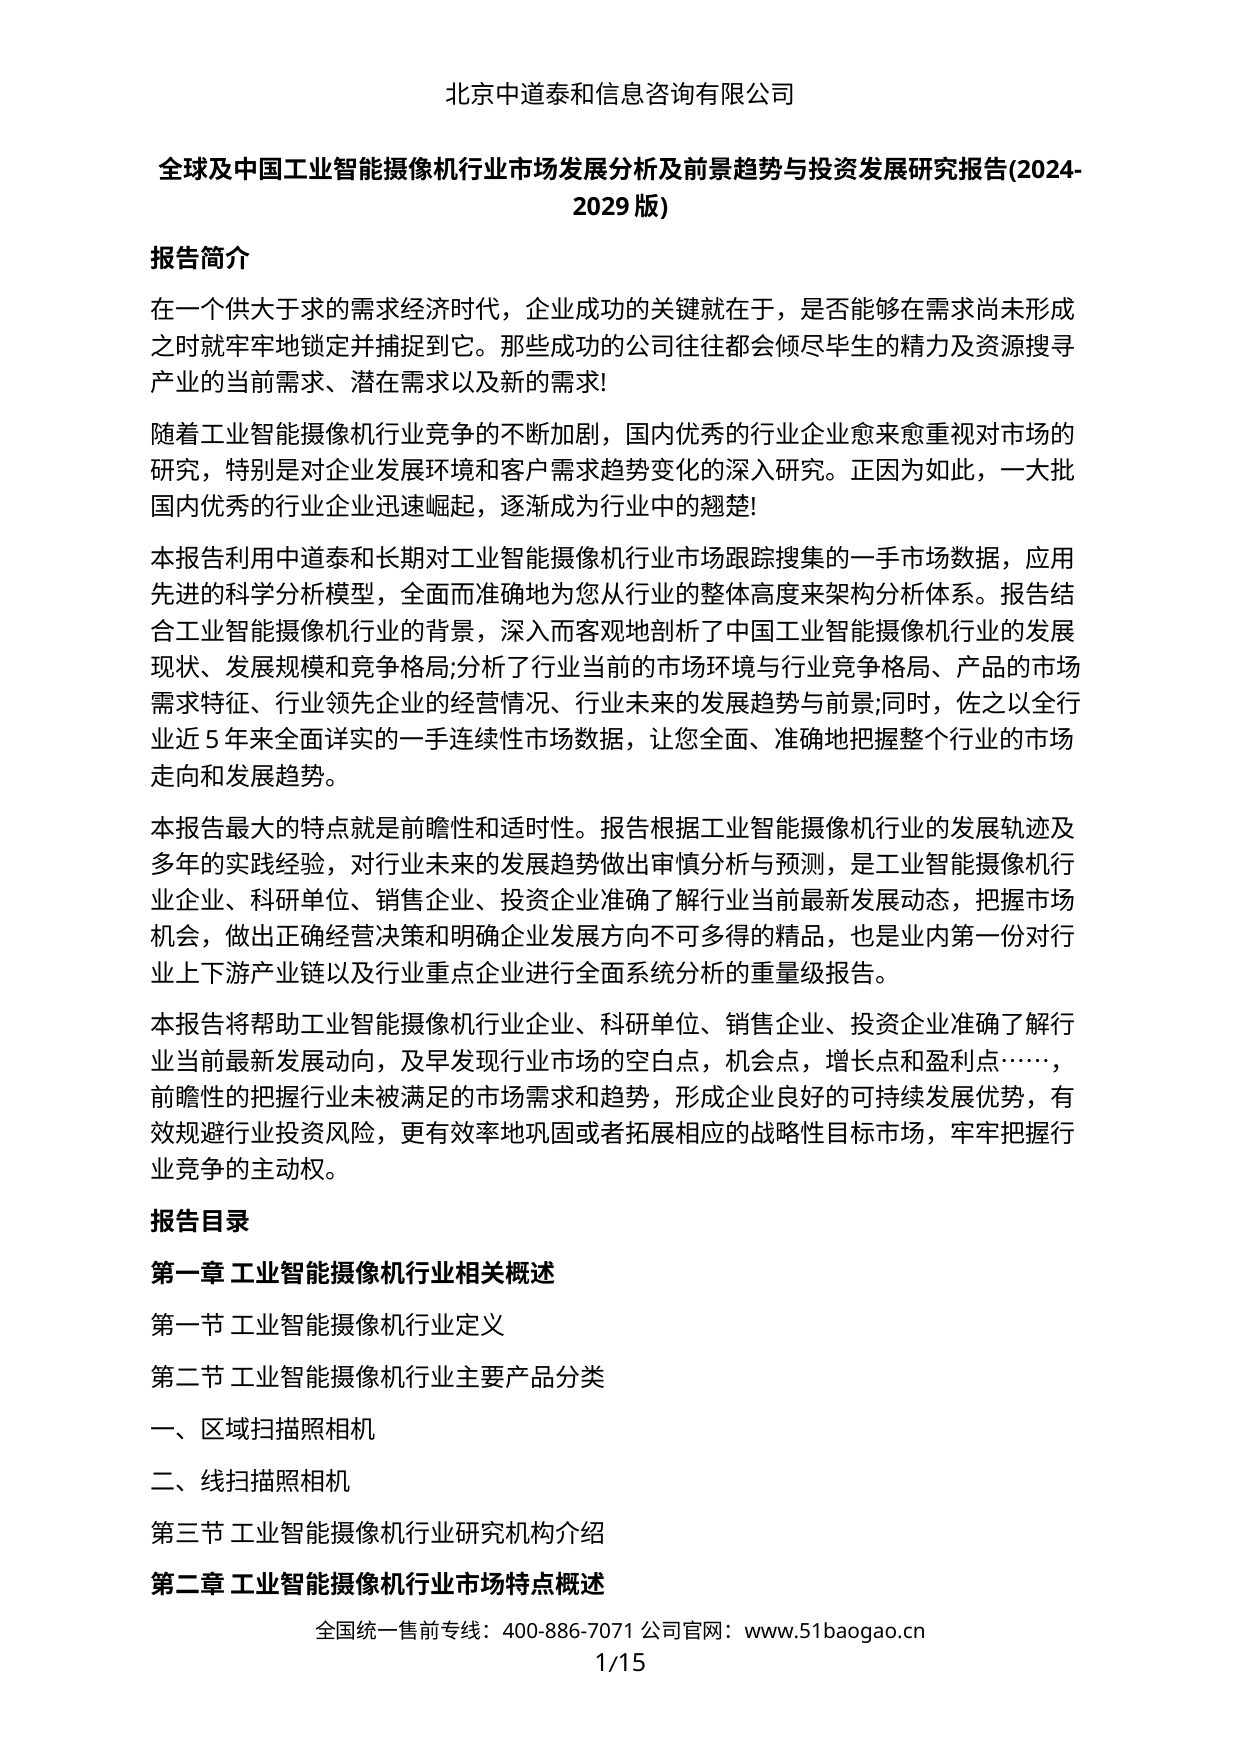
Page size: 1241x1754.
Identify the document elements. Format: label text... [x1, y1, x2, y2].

text 本报告最大的特点就是前瞻性和适时性。报告根据工业智能摄像机行业的发展轨迹及多年的实践经验，对行业未来的发展趋势做出审慎分析与预测，是工业智能摄像机行业企业、科研单位、销售企业、投资企业准确了解行业当前最新发展动态，把握市场机会，做出正确经营决策和明确企业发展方向不可多得的精品，也是业内第一份对行业上下游产业链以及行业重点企业进行全面系统分析的重量级报告。 [150, 808, 1090, 989]
text 第三节 工业智能摄像机行业研究机构介绍 [150, 1513, 1090, 1549]
text 在一个供大于求的需求经济时代，企业成功的关键就在于，是否能够在需求尚未形成之时就牢牢地锁定并捕捉到它。那些成功的公司往往都会倾尽毕生的精力及资源搜寻产业的当前需求、潜在需求以及新的需求! [150, 290, 1090, 399]
text 全球及中国工业智能摄像机行业市场发展分析及前景趋势与投资发展研究报告(2024-2029版) [150, 150, 1090, 222]
text 报告目录 [150, 1202, 1090, 1238]
text 第一章 工业智能摄像机行业相关概述 [150, 1254, 1090, 1290]
text 报告简介 [150, 238, 1090, 274]
text 随着工业智能摄像机行业竞争的不断加剧，国内优秀的行业企业愈来愈重视对市场的研究，特别是对企业发展环境和客户需求趋势变化的深入研究。正因为如此，一大批国内优秀的行业企业迅速崛起，逐渐成为行业中的翘楚! [150, 414, 1090, 523]
text 二、线扫描照相机 [150, 1461, 1090, 1497]
text 第一节 工业智能摄像机行业定义 [150, 1306, 1090, 1342]
text 一、区域扫描照相机 [150, 1409, 1090, 1446]
text 本报告将帮助工业智能摄像机行业企业、科研单位、销售企业、投资企业准确了解行业当前最新发展动向，及早发现行业市场的空白点，机会点，增长点和盈利点……，前瞻性的把握行业未被满足的市场需求和趋势，形成企业良好的可持续发展优势，有效规避行业投资风险，更有效率地巩固或者拓展相应的战略性目标市场，牢牢把握行业竞争的主动权。 [150, 1005, 1090, 1186]
text 本报告利用中道泰和长期对工业智能摄像机行业市场跟踪搜集的一手市场数据，应用先进的科学分析模型，全面而准确地为您从行业的整体高度来架构分析体系。报告结合工业智能摄像机行业的背景，深入而客观地剖析了中国工业智能摄像机行业的发展现状、发展规模和竞争格局;分析了行业当前的市场环境与行业竞争格局、产品的市场需求特征、行业领先企业的经营情况、行业未来的发展趋势与前景;同时，佐之以全行业近5年来全面详实的一手连续性市场数据，让您全面、准确地把握整个行业的市场走向和发展趋势。 [150, 539, 1090, 792]
text 第二节 工业智能摄像机行业主要产品分类 [150, 1357, 1090, 1394]
text 第二章 工业智能摄像机行业市场特点概述 [150, 1565, 1090, 1601]
